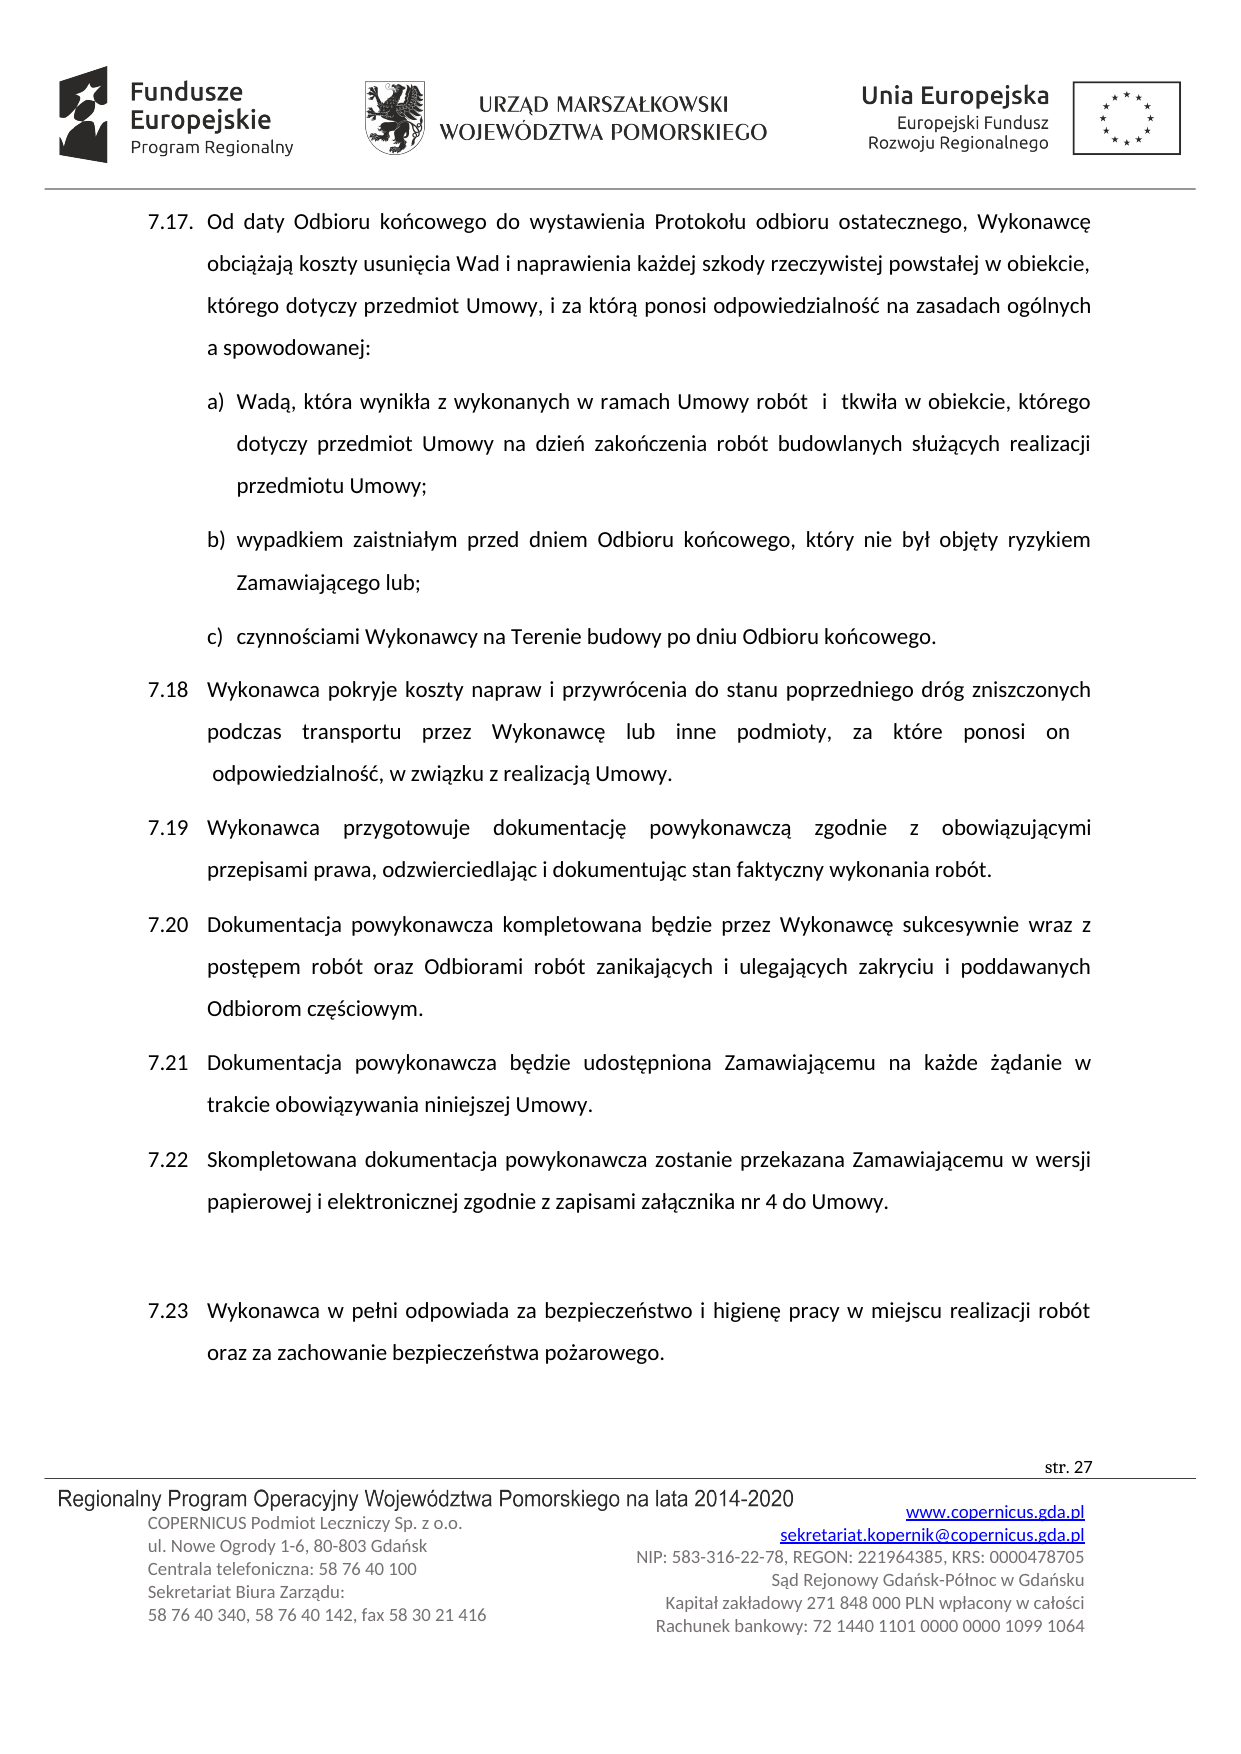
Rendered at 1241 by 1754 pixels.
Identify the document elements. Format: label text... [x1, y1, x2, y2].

list Wykonawca pokryje koszty napraw i przywrócenia do stanu poprzedniego dróg zniszczonych podczas transportu przez Wykonawcę lub inne podmioty, za które ponosi on odpowiedzialność, w związku z realizacją Umowy. [148, 675, 1092, 787]
list Dokumentacja powykonawcza będzie udostępniona Zamawiającemu na każde żądanie w trakcie obowiązywania niniejszej Umowy. [148, 1048, 1092, 1118]
list Skompletowana dokumentacja powykonawcza zostanie przekazana Zamawiającemu w wersji papierowej i elektronicznej zgodnie z zapisami załącznika nr 4 do Umowy. [148, 1145, 1092, 1215]
list Wadą, która wynikła z wykonanych w ramach Umowy robót i tkwiła w obiekcie, którego dotyczy przedmiot Umowy na dzień zakończenia robót budowlanych służących realizacji przedmiotu Umowy; [207, 387, 1092, 499]
list Od daty Odbioru końcowego do wystawienia Protokołu odbioru ostatecznego, Wykonawcę obciążają koszty usunięcia Wad i naprawienia każdej szkody rzeczywistej powstałej w obiekcie, którego dotyczy przedmiot Umowy, i za którą ponosi odpowiedzialność na zasadach ogólnych a spowodowanej: [148, 207, 1092, 361]
picture [44, 66, 1196, 190]
list wypadkiem zaistniałym przed dniem Odbioru końcowego, który nie był objęty ryzykiem Zamawiającego lub; [207, 526, 1092, 596]
list Wykonawca przygotowuje dokumentację powykonawczą zgodnie z obowiązującymi przepisami prawa, odzwierciedlając i dokumentując stan faktyczny wykonania robót. [148, 813, 1092, 883]
list Dokumentacja powykonawcza kompletowana będzie przez Wykonawcę sukcesywnie wraz z postępem robót oraz Odbiorami robót zanikających i ulegających zakryciu i poddawanych Odbiorom częściowym. [148, 910, 1092, 1022]
list czynnościami Wykonawcy na Terenie budowy po dniu Odbioru końcowego. [207, 622, 1092, 650]
list Wykonawca w pełni odpowiada za bezpieczeństwo i higienę pracy w miejscu realizacji robót oraz za zachowanie bezpieczeństwa pożarowego. [148, 1296, 1092, 1366]
picture [44, 1478, 1197, 1511]
